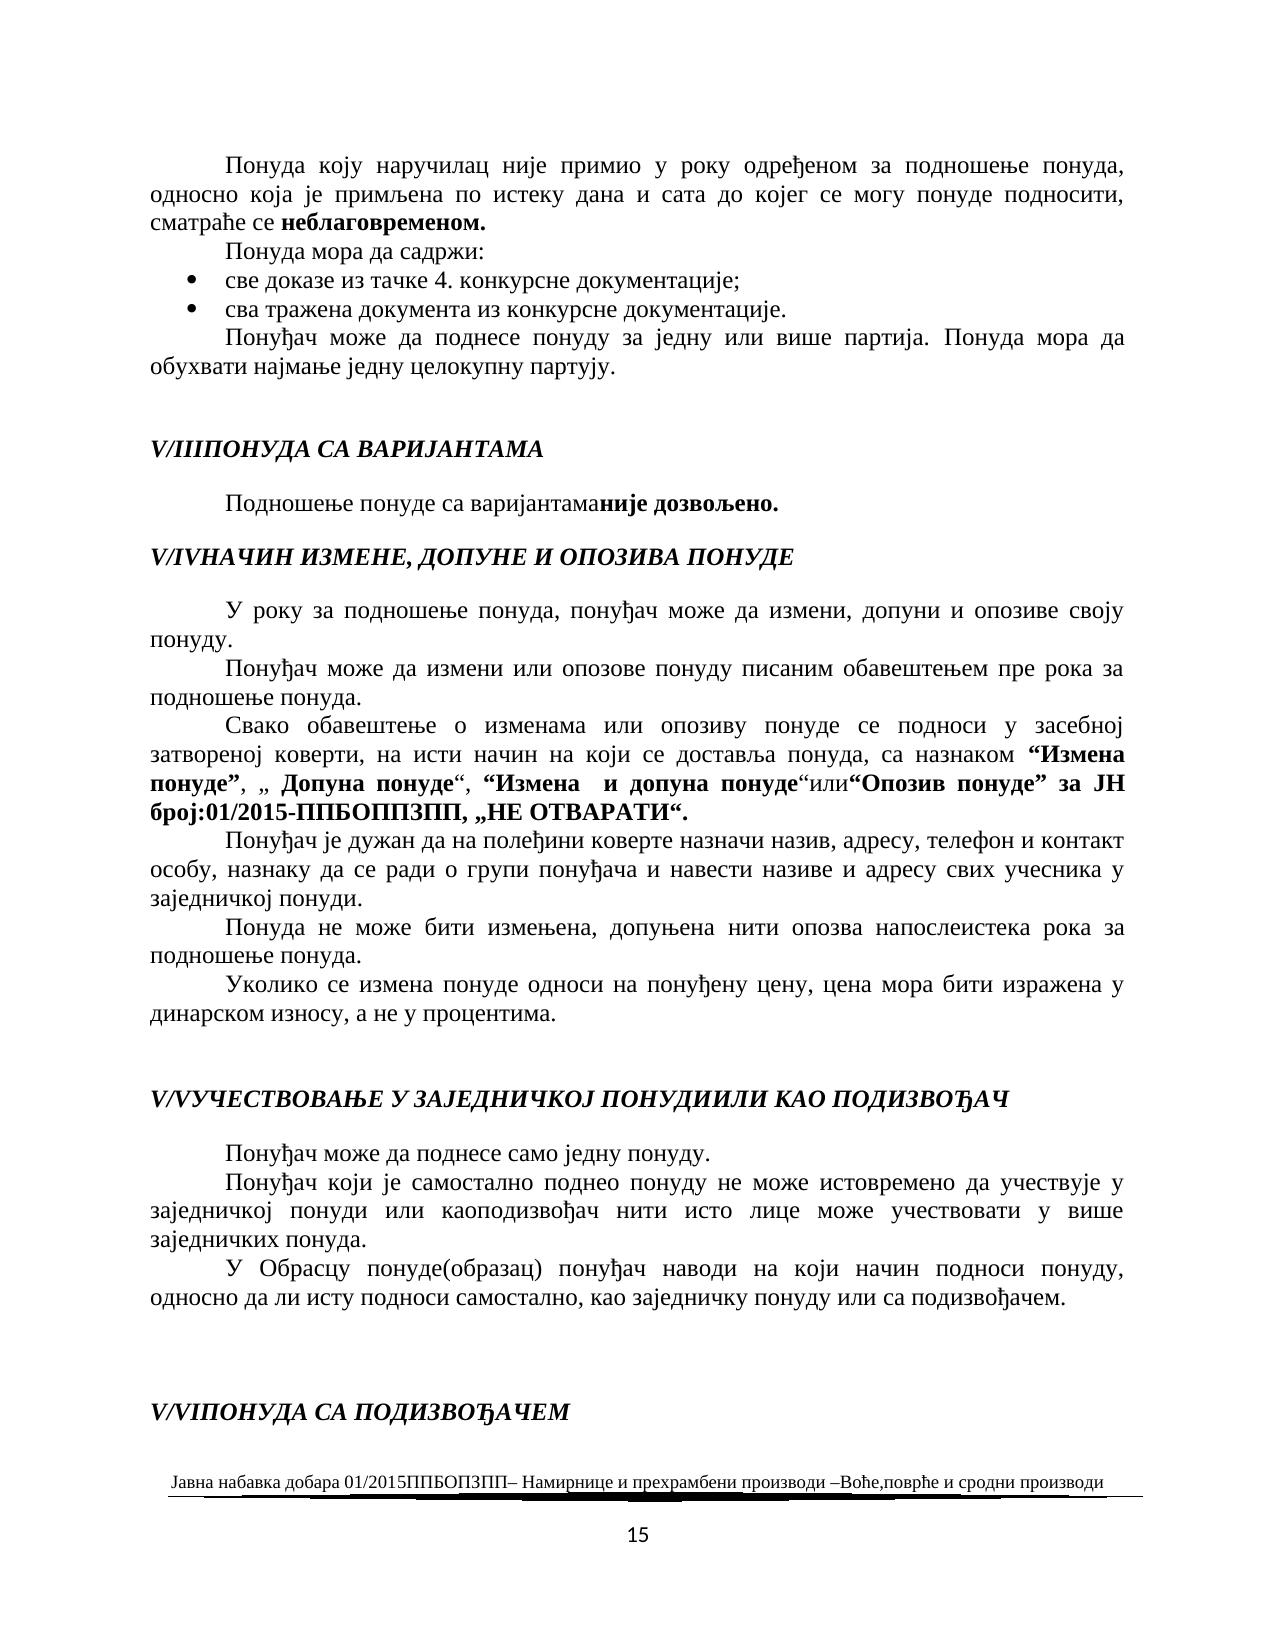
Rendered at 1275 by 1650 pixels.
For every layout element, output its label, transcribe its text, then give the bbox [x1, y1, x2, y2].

text V/VIПОНУДА СА ПОДИЗВОЂАЧЕМ [150, 1397, 1125, 1426]
text Уколико се измена понуде односи на понуђену цену, цена мора бити изражена у динарском износу, а не у процентима. [150, 969, 1125, 1027]
list сва тражена документа из конкурсне документације. [187, 294, 1125, 322]
text Подношење понуде са варијантаманије дозвољено. [150, 488, 1125, 516]
text Понуђач може да измени или опозове понуду писаним обавештењем пре рока за подношење понуда. [150, 653, 1125, 710]
text Свако обавештење о изменама или опозиву понуде се подноси у засебној затвореној коверти, на исти начин на који се доставља понуда, са назнаком “Измена понуде”, „ Допуна понуде“, “Измена и допуна понуде“или“Опозив понуде” за ЈН број:01/2015-ППБОППЗПП, „НЕ ОТВАРАТИ“. [150, 710, 1125, 825]
text Понуђач може да поднесе понуду за једну или више партија. Понуда мора да обухвати најмање једну целокупну партују. [150, 322, 1125, 380]
text Понуђач је дужан да на полеђини коверте назначи назив, адресу, телефон и контакт особу, назнаку да се ради о групи понуђача и навести називе и адресу свих учесника у заједничкој понуди. [150, 825, 1125, 912]
text Понуда мора да садржи: [150, 236, 1125, 265]
text Понуда коју наручилац није примио у року одређеном за подношење понуда, односно која је примљена по истеку дана и сата до којег се могу понуде подносити, сматраће се неблаговременом. [150, 150, 1125, 236]
text Понуда не може бити измењена, допуњена нити опозва напослеистека рока за подношење понуда. [150, 912, 1125, 969]
text V/VУЧЕСТВОВАЊЕ У ЗАЈЕДНИЧКОЈ ПОНУДИИЛИ КАО ПОДИЗВОЂАЧ [150, 1084, 1125, 1113]
list све доказе из тачке 4. конкурсне документације; [187, 265, 1125, 294]
text V/IVНАЧИН ИЗМЕНЕ, ДОПУНЕ И ОПОЗИВА ПОНУДЕ [150, 542, 1125, 570]
text Понуђач може да поднесе само једну понуду. [150, 1138, 1125, 1167]
text Понуђач који је самостално поднео понуду не може истовремено да учествује у заједничкој понуди или каоподизвођач нити исто лице може учествовати у више заједничких понуда. [150, 1167, 1125, 1253]
text У Обрасцу понуде(образац) понуђач наводи на који начин подноси понуду, односно да ли исту подноси самостално, као заједничку понуду или са подизвођачем. [150, 1253, 1125, 1311]
text У року за подношење понуда, понуђач може да измени, допуни и опозиве своју понуду. [150, 595, 1125, 653]
text V/IIIПОНУДА СА ВАРИЈАНТАМА [150, 434, 1125, 463]
